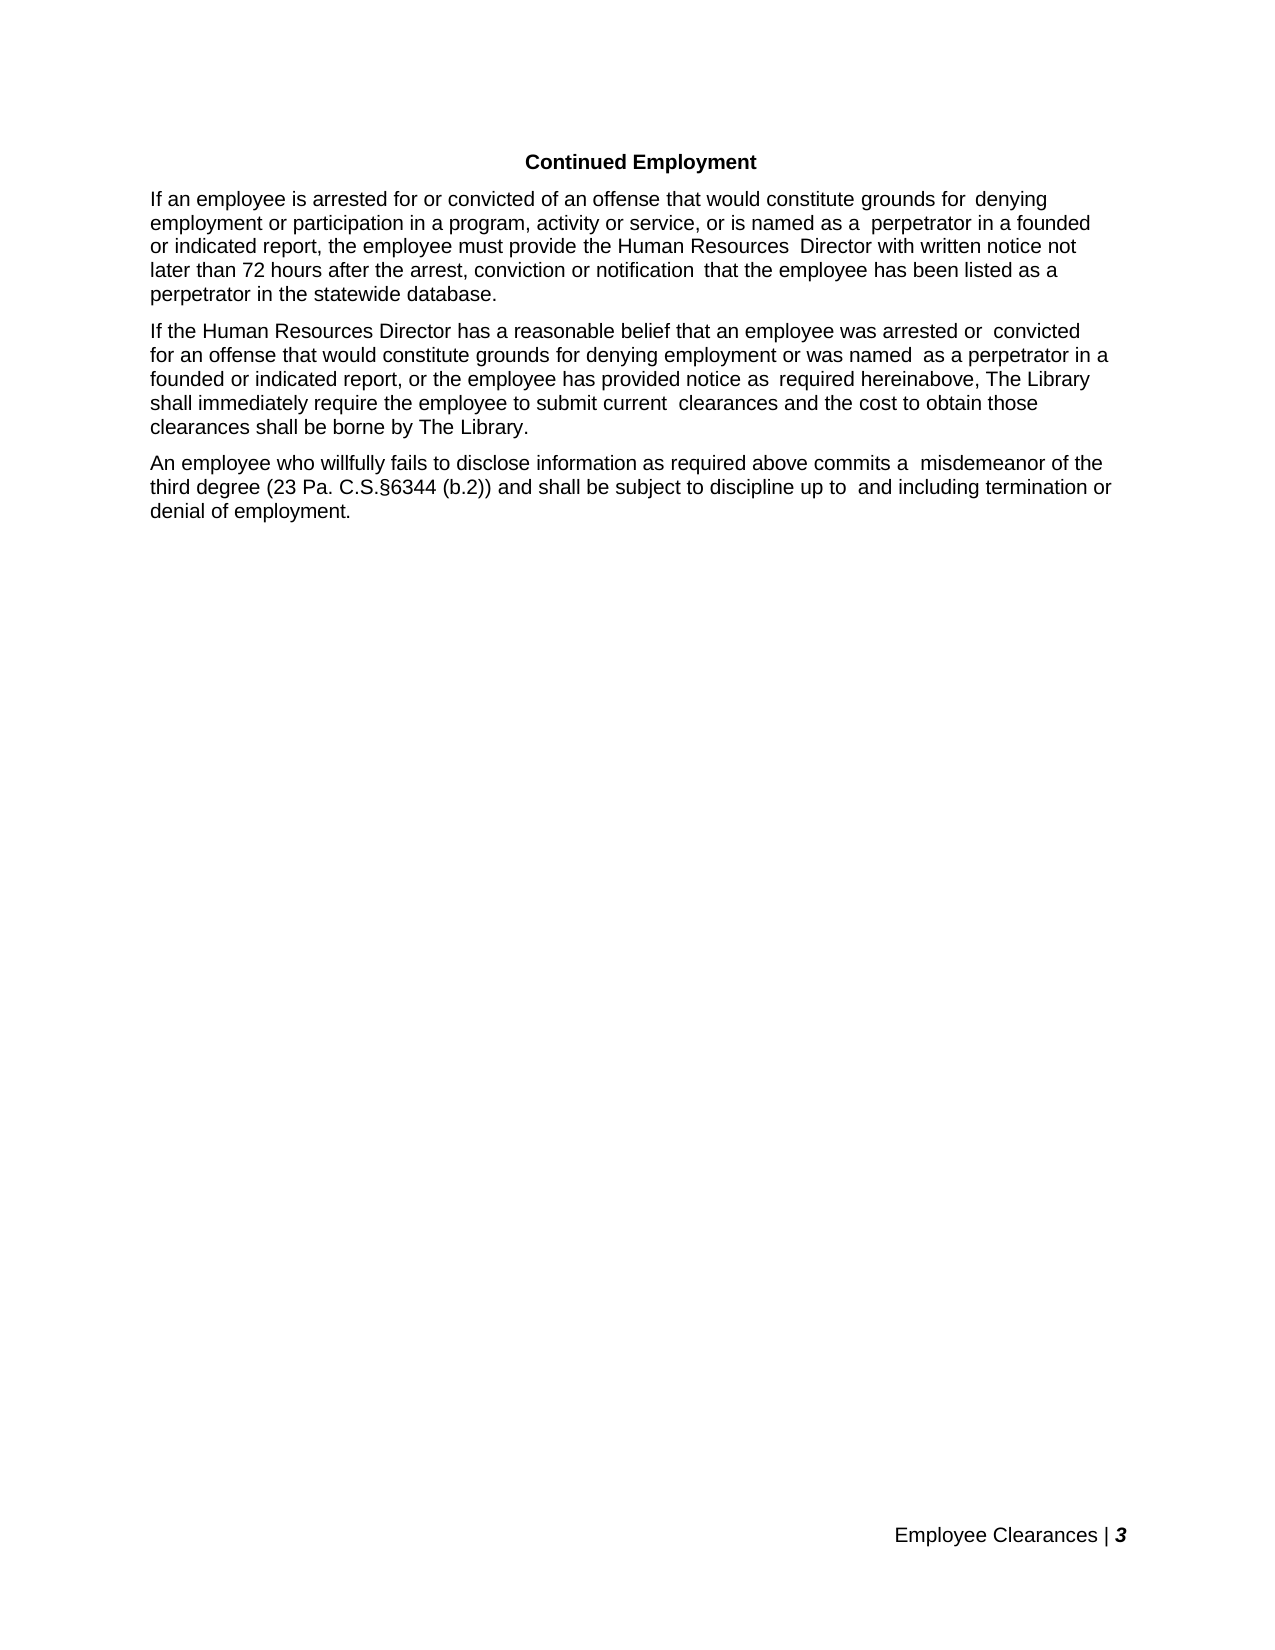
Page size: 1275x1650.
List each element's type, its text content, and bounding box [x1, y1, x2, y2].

text If an employee is arrested for or convicted of an offense that would constitute grounds for denying employment or participation in a program, activity or service, or is named as a perpetrator in a founded or indicated report, the employee must provide the Human Resources Director with written notice not later than 72 hours after the arrest, conviction or notification that the employee has been listed as a perpetrator in the statewide database. [150, 186, 1109, 306]
text If the Human Resources Director has a reasonable belief that an employee was arrested or convicted for an offense that would constitute grounds for denying employment or was named as a perpetrator in a founded or indicated report, or the employee has provided notice as required hereinabove, The Library shall immediately require the employee to submit current clearances and the cost to obtain those clearances shall be borne by The Library. [150, 319, 1109, 438]
text Continued Employment [150, 150, 1131, 174]
text An employee who willfully fails to disclose information as required above commits a misdemeanor of the third degree (23 Pa. C.S.§6344 (b.2)) and shall be subject to discipline up to and including termination or denial of employment. [150, 451, 1123, 523]
